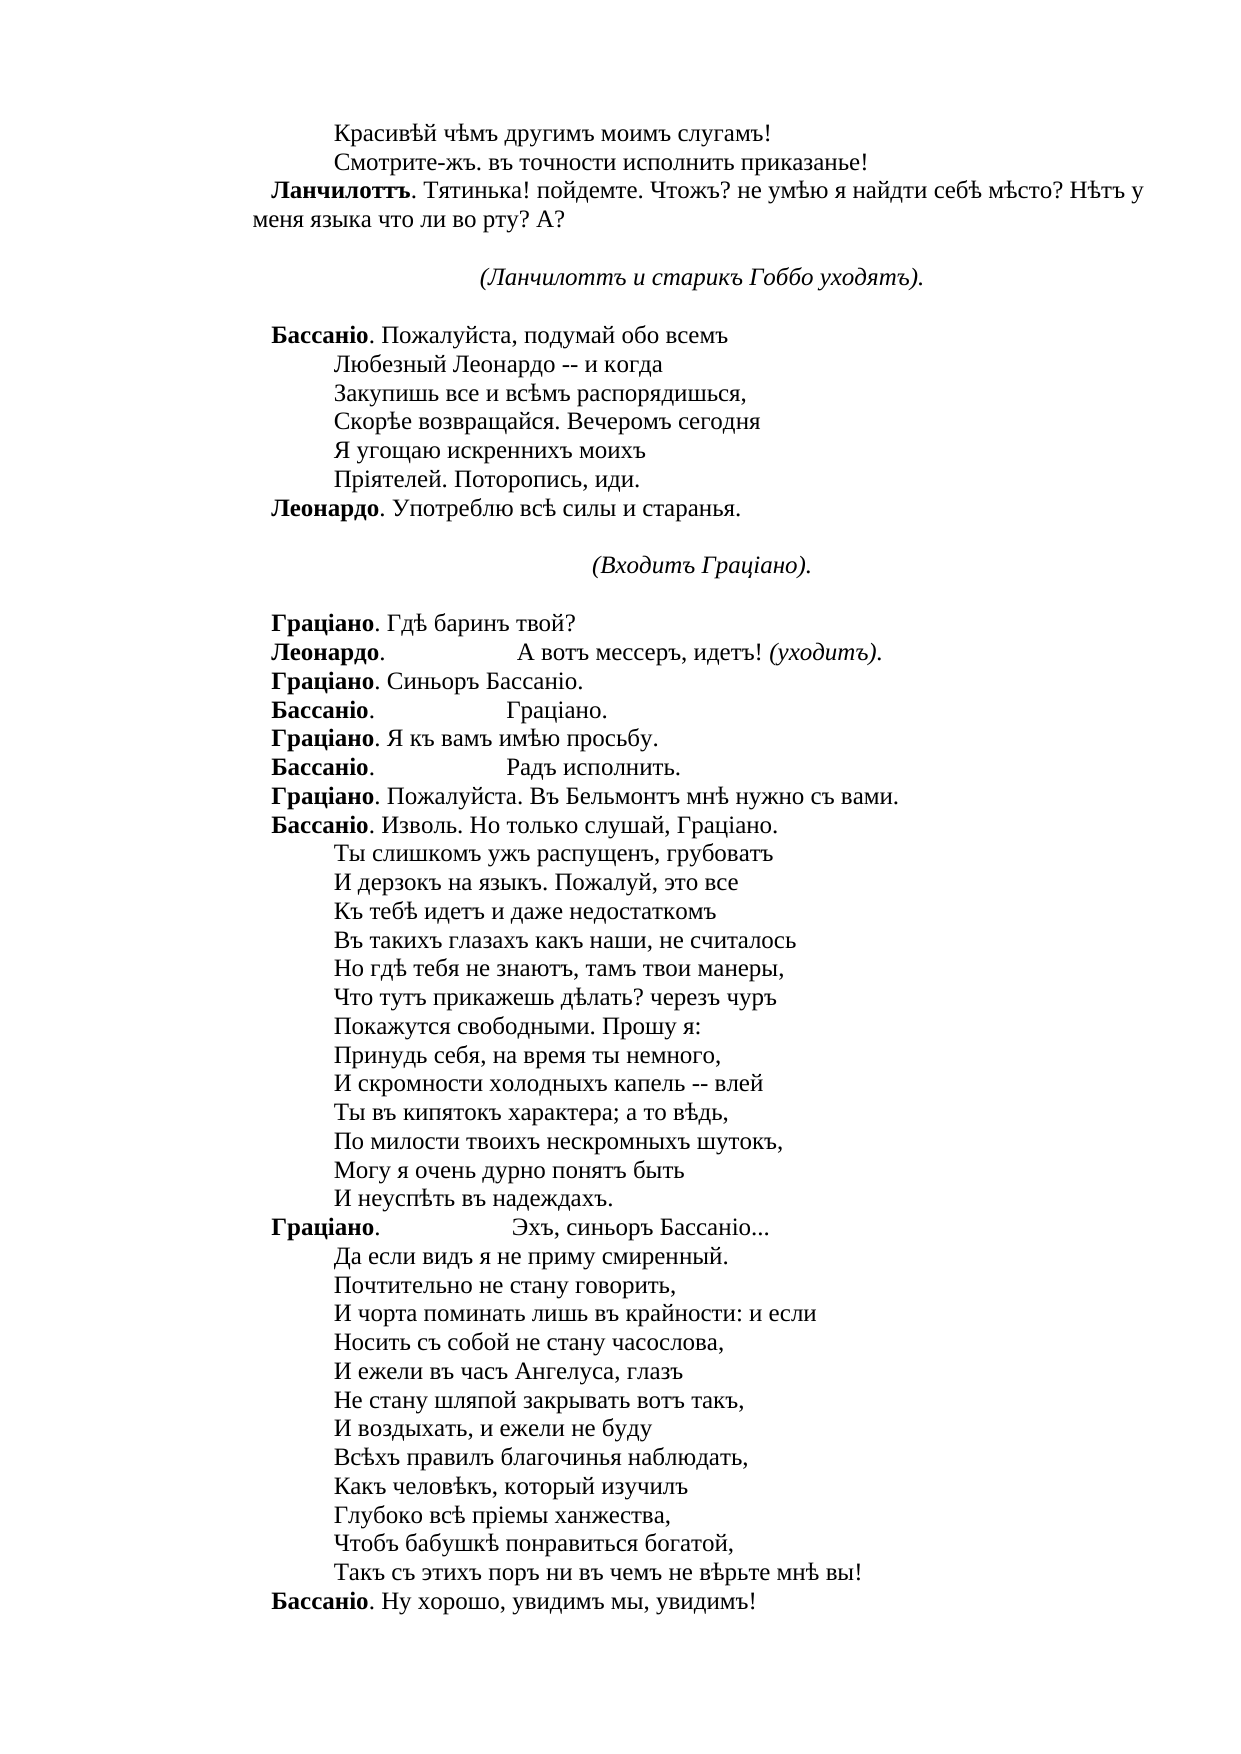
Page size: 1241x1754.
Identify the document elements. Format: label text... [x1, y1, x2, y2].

text Ланчилоттъ. Тятинька! пойдемте. Чтожъ? не умѣю я найдти себѣ мѣсто? Нѣтъ у меня языка что ли во рту? А? [252, 176, 1152, 233]
text И неуспѣть въ надеждахъ. [252, 1183, 1152, 1212]
text И ежели въ часъ Ангелуса, глазъ [252, 1356, 1152, 1385]
text Бассаніо. Пожалуйста, подумай обо всемъ [252, 320, 1152, 349]
text Пріятелей. Поторопись, иди. [252, 464, 1152, 493]
text Всѣхъ правилъ благочинья наблюдать, [252, 1442, 1152, 1471]
text Закупишь все и всѣмъ распорядишься, [252, 378, 1152, 406]
text Принудь себя, на время ты немного, [252, 1040, 1152, 1068]
text Ты въ кипятокъ характера; а то вѣдь, [252, 1097, 1152, 1126]
text Граціано. Эхъ, синьоръ Бассаніо... [252, 1212, 1152, 1241]
text Смотрите-жъ. въ точности исполнить приказанье! [252, 147, 1152, 176]
text По милости твоихъ нескромныхъ шутокъ, [252, 1126, 1152, 1155]
text И скромности холодныхъ капель -- влей [252, 1068, 1152, 1097]
text Могу я очень дурно понятъ быть [252, 1155, 1152, 1183]
text Бассаніо. Радъ исполнить. [252, 752, 1152, 781]
text Я угощаю искреннихъ моихъ [252, 435, 1152, 464]
text Граціано. Гдѣ баринъ твой? [252, 608, 1152, 637]
text Не стану шляпой закрывать вотъ такъ, [252, 1385, 1152, 1413]
text Какъ человѣкъ, который изучилъ [252, 1471, 1152, 1500]
text И чорта поминать лишь въ крайности: и если [252, 1298, 1152, 1327]
text Граціано. Я къ вамъ имѣю просьбу. [252, 723, 1152, 752]
text Леонардо. Употреблю всѣ силы и старанья. [252, 493, 1152, 521]
text Къ тебѣ идетъ и даже недостаткомъ [252, 896, 1152, 925]
text И дерзокъ на языкъ. Пожалуй, это все [252, 867, 1152, 896]
text Покажутся свободными. Прошу я: [252, 1011, 1152, 1040]
text И воздыхать, и ежели не буду [252, 1413, 1152, 1442]
text Бассаніо. Ну хорошо, увидимъ мы, увидимъ! [252, 1586, 1152, 1615]
text Бассаніо. Граціано. [252, 695, 1152, 723]
text Почтительно не стану говорить, [252, 1270, 1152, 1298]
text Что тутъ прикажешь дѣлать? черезъ чуръ [252, 982, 1152, 1011]
text Да если видъ я не приму смиренный. [252, 1241, 1152, 1270]
text Леонардо. А вотъ мессеръ, идетъ! (уходитъ). [252, 637, 1152, 666]
text Любезный Леонардо -- и когда [252, 349, 1152, 378]
text (Ланчилоттъ и старикъ Гоббо уходятъ). [252, 262, 1152, 291]
text Въ такихъ глазахъ какъ наши, не считалось [252, 925, 1152, 953]
text Но гдѣ тебя не знаютъ, тамъ твои манеры, [252, 953, 1152, 982]
text Носить съ собой не стану часослова, [252, 1327, 1152, 1356]
text Бассаніо. Изволь. Но только слушай, Граціано. [252, 810, 1152, 838]
text Граціано. Синьоръ Бассаніо. [252, 666, 1152, 695]
text Глубоко всѣ пріемы ханжества, [252, 1500, 1152, 1528]
text Граціано. Пожалуйста. Въ Бельмонтъ мнѣ нужно съ вами. [252, 781, 1152, 810]
text Такъ съ этихъ поръ ни въ чемъ не вѣрьте мнѣ вы! [252, 1557, 1152, 1586]
text Ты слишкомъ ужъ распущенъ, грубоватъ [252, 838, 1152, 867]
text Скорѣе возвращайся. Вечеромъ сегодня [252, 406, 1152, 435]
text (Входитъ Граціано). [252, 551, 1152, 579]
text Чтобъ бабушкѣ понравиться богатой, [252, 1528, 1152, 1557]
text Красивѣй чѣмъ другимъ моимъ слугамъ! [252, 118, 1152, 147]
